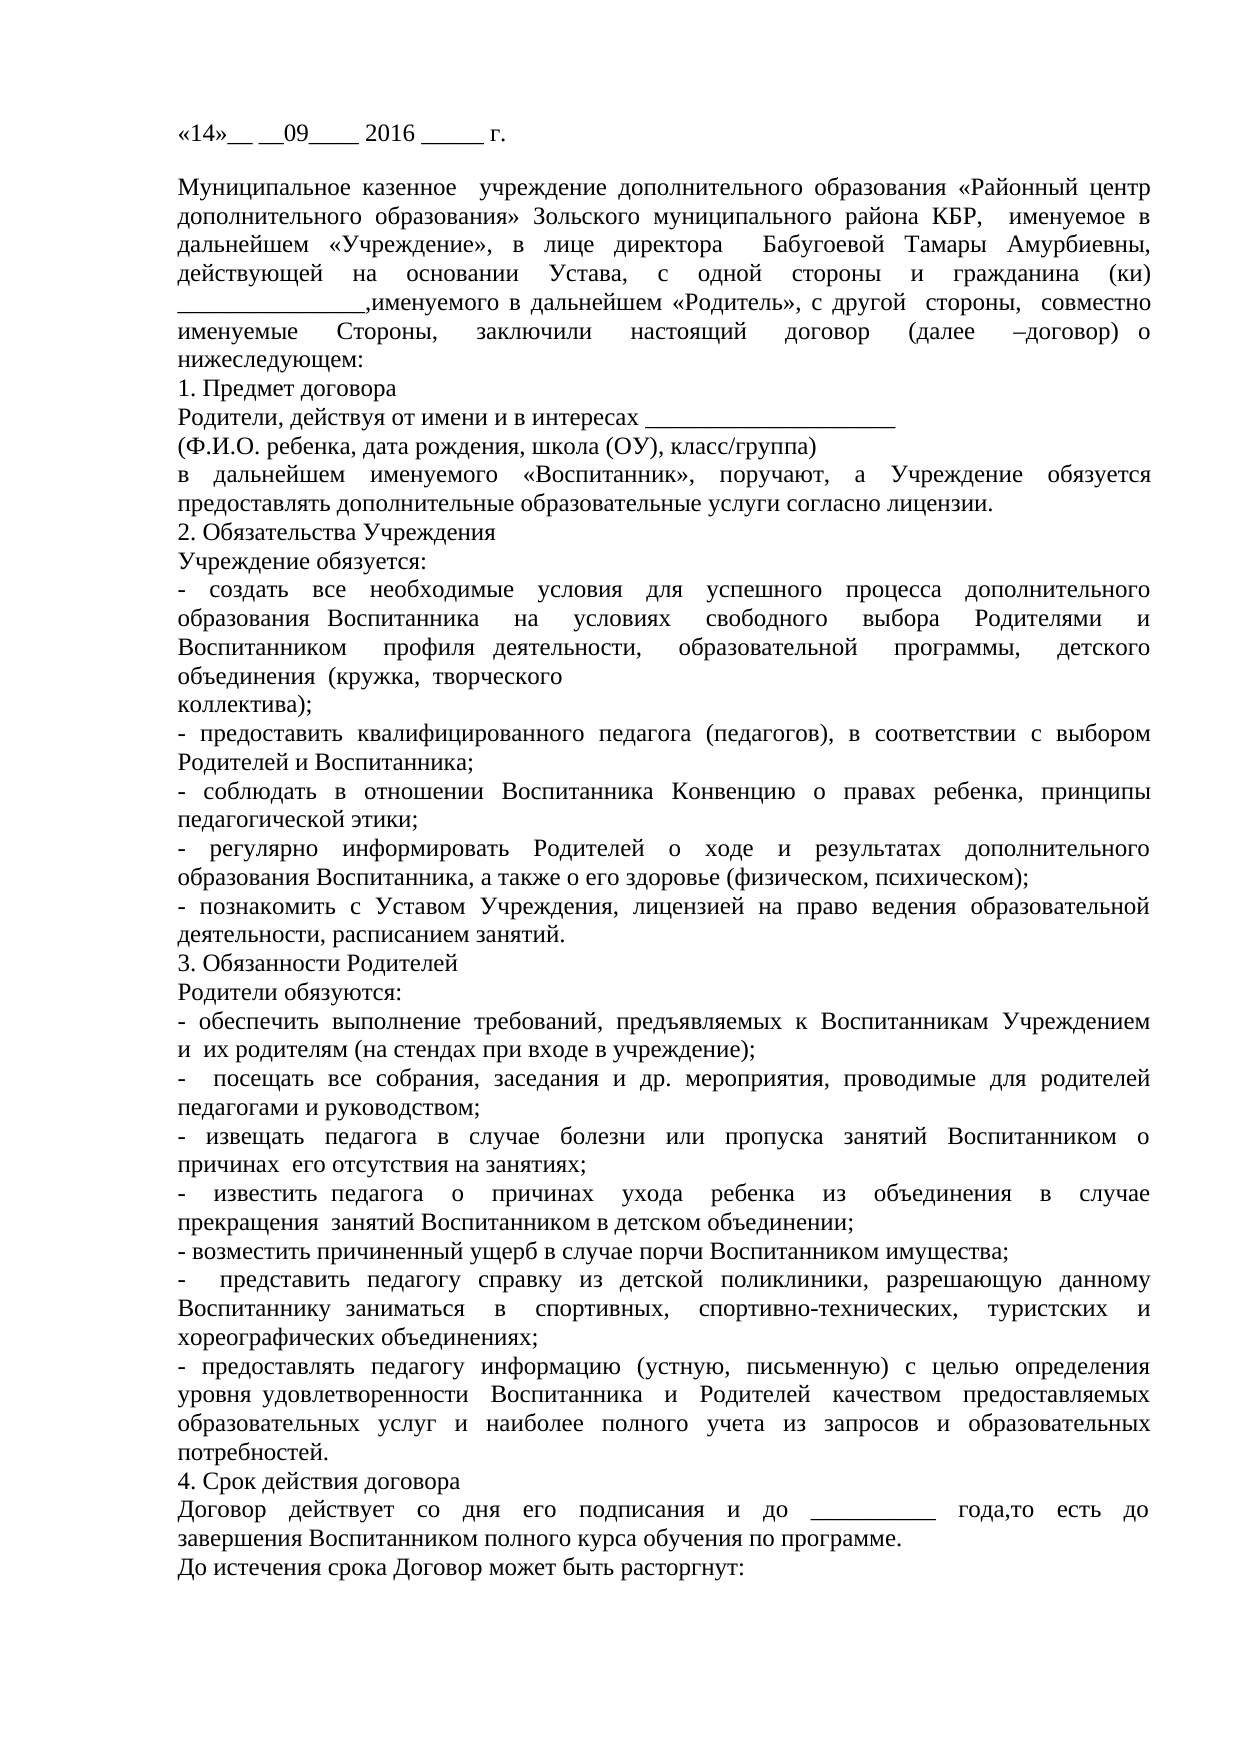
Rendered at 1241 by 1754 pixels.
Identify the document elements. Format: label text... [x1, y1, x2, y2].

text 4. Срок действия договора [177, 1466, 1152, 1494]
text - соблюдать в отношении Воспитанника Конвенцию о правах ребенка, принципы педагогической этики; [177, 776, 1152, 833]
text «14»__ __09____ 2016 _____ г. [177, 118, 1152, 147]
text - возместить причиненный ущерб в случае порчи Воспитанником имущества; [177, 1236, 1152, 1264]
text Родители, действуя от имени и в интересах ____________________ [177, 402, 1152, 431]
text До истечения срока Договор может быть расторгнут: [177, 1552, 1152, 1581]
text 1. Предмет договора [177, 373, 1152, 402]
text (Ф.И.О. ребенка, дата рождения, школа (ОУ), класс/группа) [177, 431, 1152, 459]
text 3. Обязанности Родителей [177, 948, 1152, 977]
text - обеспечить выполнение требований, предъявляемых к Воспитанникам Учреждением и их родителям (на стендах при входе в учреждение); [177, 1006, 1152, 1063]
text Родители обязуются: [177, 977, 1152, 1006]
text - регулярно информировать Родителей о ходе и результатах дополнительного образования Воспитанника, а также о его здоровье (физическом, психическом); [177, 833, 1152, 891]
text коллектива); [177, 689, 1152, 718]
text - известить педагога о причинах ухода ребенка из объединения в случае прекращения занятий Воспитанником в детском объединении; [177, 1178, 1152, 1236]
text - представить педагогу справку из детской поликлиники, разрешающую данному Воспитаннику заниматься в спортивных, спортивно-технических, туристских и хореографических объединениях; [177, 1264, 1152, 1351]
text - извещать педагога в случае болезни или пропуска занятий Воспитанником о причинах его отсутствия на занятиях; [177, 1121, 1152, 1178]
text - создать все необходимые условия для успешного процесса дополнительного образования Воспитанника на условиях свободного выбора Родителями и Воспитанником профиля деятельности, образовательной программы, детского объединения (кружка, творческого [177, 574, 1152, 689]
text Учреждение обязуется: [177, 546, 1152, 574]
text - познакомить с Уставом Учреждения, лицензией на право ведения образовательной деятельности, расписанием занятий. [177, 891, 1152, 948]
text в дальнейшем именуемого «Воспитанник», поручают, а Учреждение обязуется предоставлять дополнительные образовательные услуги согласно лицензии. [177, 459, 1152, 517]
text - предоставить квалифицированного педагога (педагогов), в соответствии с выбором Родителей и Воспитанника; [177, 718, 1152, 776]
text - предоставлять педагогу информацию (устную, письменную) с целью определения уровня удовлетворенности Воспитанника и Родителей качеством предоставляемых образовательных услуг и наиболее полного учета из запросов и образовательных потребностей. [177, 1351, 1152, 1466]
text Муниципальное казенное учреждение дополнительного образования «Районный центр дополнительного образования» Зольского муниципального района КБР, именуемое в дальнейшем «Учреждение», в лице директора Бабугоевой Тамары Амурбиевны, действующей на основании Устава, с одной стороны и гражданина (ки) _______________,именуемого в дальнейшем «Родитель», с другой стороны, совместно именуемые Стороны, заключили настоящий договор (далее –договор) о нижеследующем: [177, 172, 1152, 373]
text - посещать все собрания, заседания и др. мероприятия, проводимые для родителей педагогами и руководством; [177, 1063, 1152, 1121]
text 2. Обязательства Учреждения [177, 517, 1152, 546]
text Договор действует со дня его подписания и до __________ года,то есть до завершения Воспитанником полного курса обучения по программе. [177, 1494, 1152, 1552]
